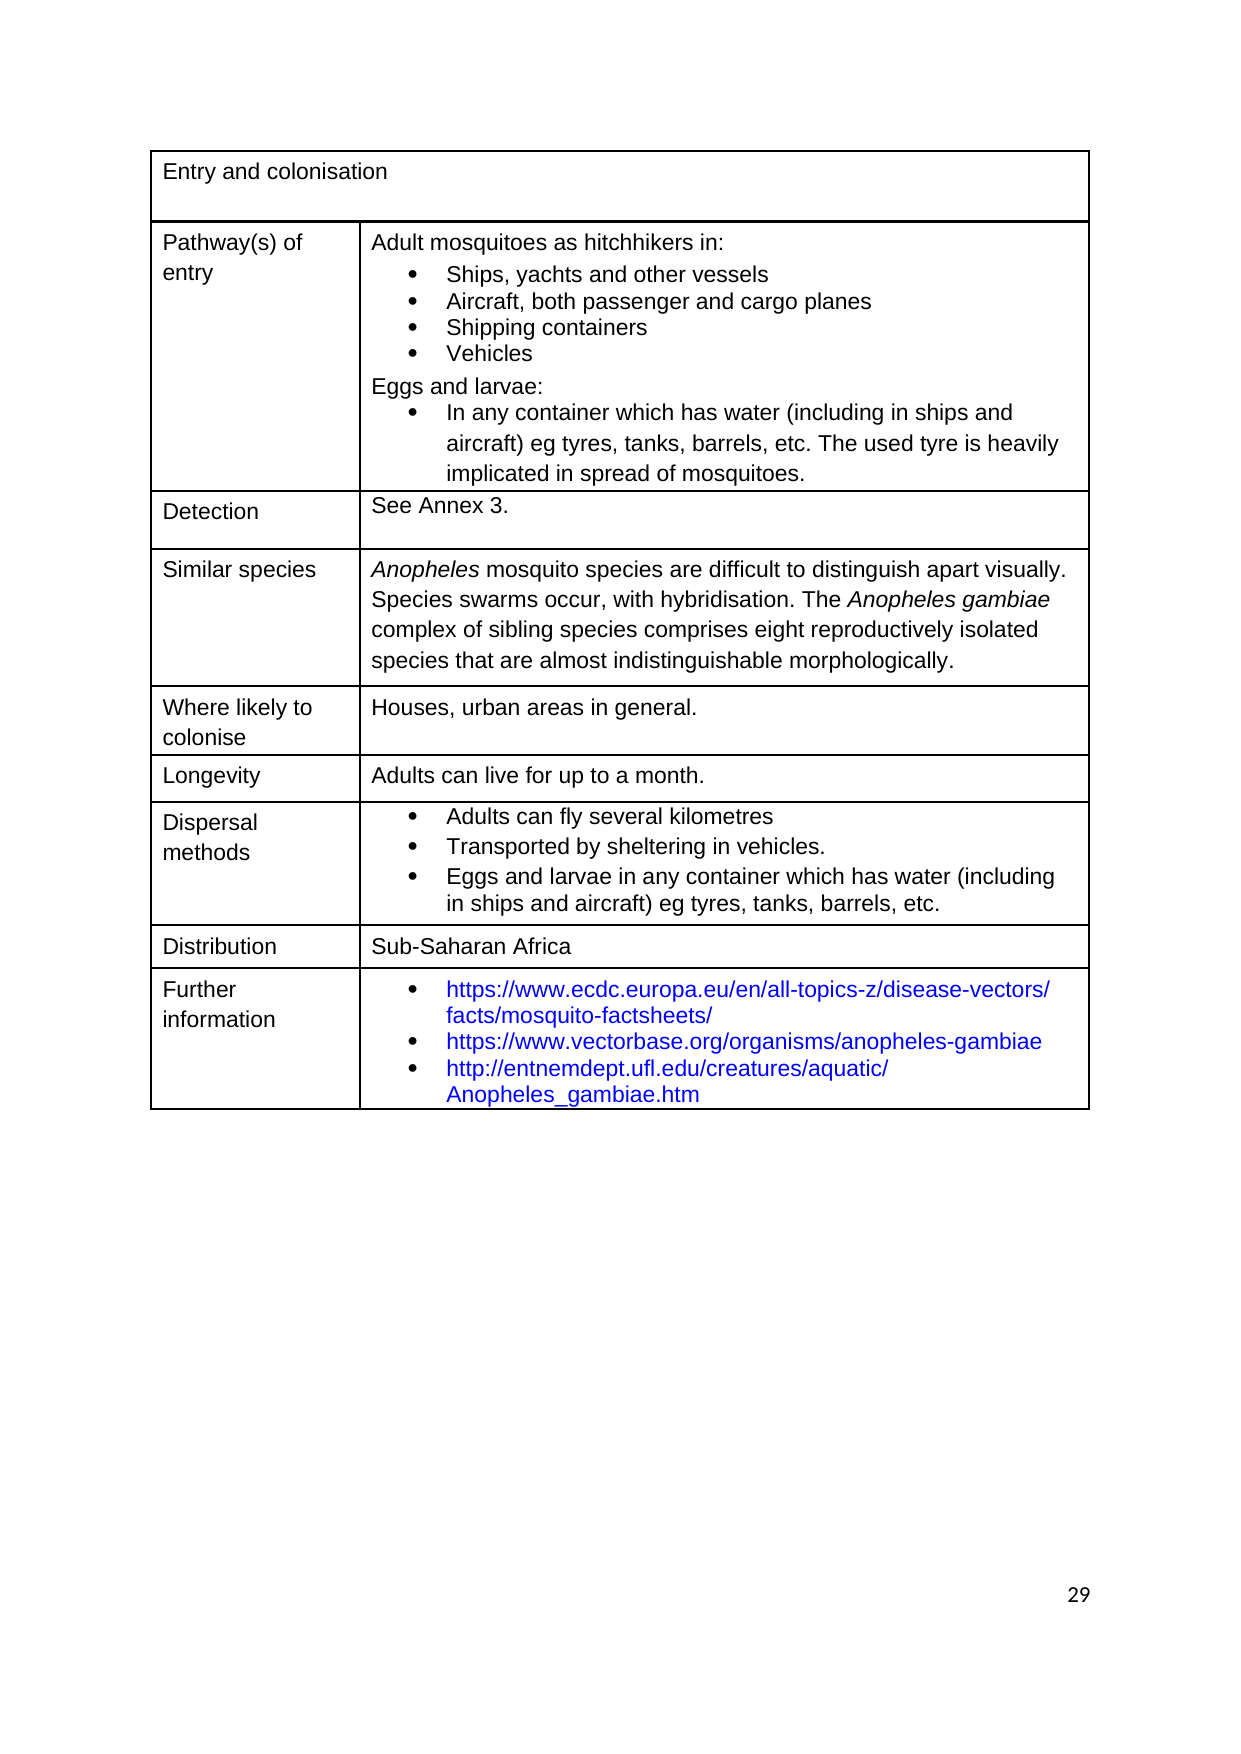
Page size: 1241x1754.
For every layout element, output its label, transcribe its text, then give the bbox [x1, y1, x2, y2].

table_cell Houses, urban areas in general. [361, 687, 1088, 754]
table_cell Detection [152, 492, 359, 548]
table_cell Where likely to colonise [152, 687, 359, 754]
table_cell Entry and colonisation [152, 152, 1088, 220]
table_cell See Annex 3. [361, 492, 1088, 548]
table_cell Adult mosquitoes as hitchhikers in: Ships, yachts and other vessels Aircraft, both passenger and cargo planes Shipping containers Vehicles Eggs and larvae: In any container which has water (including in ships and aircraft) eg tyres, tanks, barrels, etc. The used tyre is heavily implicated in spread of mosquitoes. [361, 223, 1088, 490]
table_cell Pathway(s) of entry [152, 223, 359, 490]
table_cell Adults can fly several kilometres Transported by sheltering in vehicles. Eggs and larvae in any container which has water (including in ships and aircraft) eg tyres, tanks, barrels, etc. [361, 803, 1088, 924]
table_cell Adults can live for up to a month. [361, 756, 1088, 801]
table_cell Longevity [152, 756, 359, 801]
table_cell Further information [152, 969, 359, 1107]
table_cell Anopheles mosquito species are difficult to distinguish apart visually. Species swarms occur, with hybridisation. The Anopheles gambiae complex of sibling species comprises eight reproductively isolated species that are almost indistinguishable morphologically. [361, 550, 1088, 685]
table_cell Sub-Saharan Africa [361, 926, 1088, 967]
table_cell Dispersal methods [152, 803, 359, 924]
table_cell https://www.ecdc.europa.eu/en/all-topics-z/disease-vectors/facts/mosquito-factsheets/ https://www.vectorbase.org/organisms/anopheles-gambiae http://entnemdept.ufl.edu/creatures/aquatic/Anopheles_gambiae.htm [361, 969, 1088, 1107]
table_cell Distribution [152, 926, 359, 967]
table_cell Similar species [152, 550, 359, 685]
